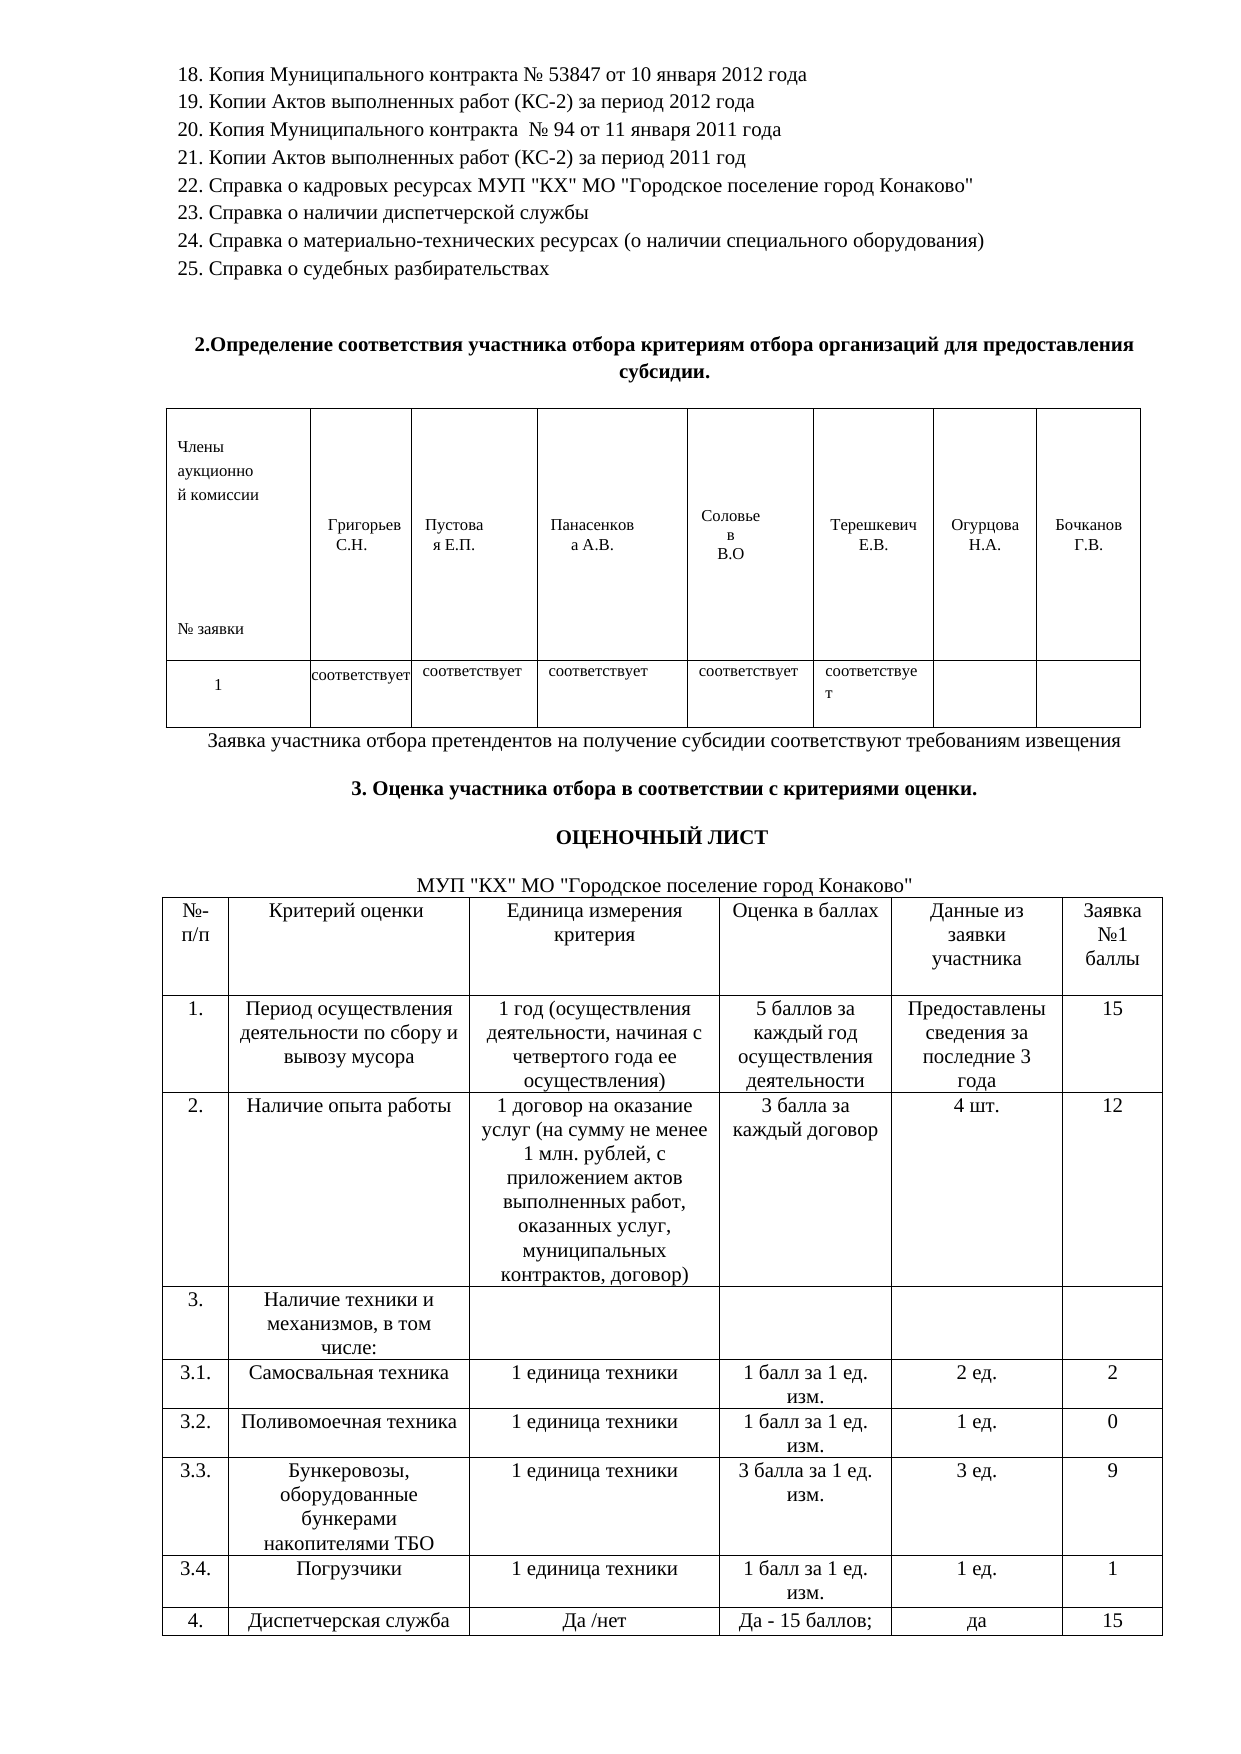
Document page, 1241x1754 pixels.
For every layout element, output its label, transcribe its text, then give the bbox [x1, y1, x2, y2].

table_cell 3.2. [163, 1409, 228, 1457]
table_cell 1. [163, 996, 228, 1092]
table_cell [892, 1287, 1062, 1359]
table_cell 1 [1063, 1556, 1162, 1607]
table_header Данные из заявки участника [892, 898, 1062, 995]
text Заявка участника отбора претендентов на получение субсидии соответствуют требованиям извещения [177, 728, 1152, 752]
table_header Бочканов Г.В. [1037, 409, 1140, 660]
table_cell 3. [163, 1287, 228, 1359]
text 22. Справка о кадровых ресурсах МУП "КХ" МО "Городское поселение город Конаково" [177, 170, 1152, 198]
table_cell 3.4. [163, 1556, 228, 1607]
text 24. Справка о материально-технических ресурсах (о наличии специального оборудования) [177, 225, 1152, 253]
table_header Григорьев С.Н. [311, 409, 411, 660]
table_header Критерий оценки [229, 898, 469, 995]
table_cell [229, 1608, 469, 1635]
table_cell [720, 1608, 891, 1635]
table_cell 3 балла за 1 ед. изм. [720, 1458, 891, 1554]
table_header №-п/п [163, 898, 228, 995]
table_cell 15 [1063, 996, 1162, 1092]
table_header Оценка в баллах [720, 898, 891, 995]
text МУП "КХ" МО "Городское поселение город Конаково" [177, 873, 1152, 897]
table_cell 1 ед. [892, 1409, 1062, 1457]
table_cell соответствует [688, 661, 813, 727]
text 25. Справка о судебных разбирательствах [177, 253, 1152, 281]
table_cell Наличие опыта работы [229, 1093, 469, 1286]
table_cell [1063, 1287, 1162, 1359]
table_cell 15 [1063, 1608, 1162, 1635]
table_cell 1 единица техники [470, 1360, 719, 1408]
table_header Члены аукционной комиссии № заявки [167, 409, 310, 660]
table_cell 12 [1063, 1093, 1162, 1286]
table_header Панасенкова А.В. [538, 409, 687, 660]
table_cell Да /нет [470, 1608, 719, 1635]
table_cell 1 единица техники [470, 1458, 719, 1554]
table_cell 1 балл за 1 ед. изм. [720, 1556, 891, 1607]
table_cell 4. [163, 1608, 228, 1635]
text 23. Справка о наличии диспетчерской службы [177, 198, 1152, 225]
text ОЦЕНОЧНЫЙ ЛИСТ [177, 825, 1152, 849]
table_cell Период осуществления деятельности по сбору и вывозу мусора [229, 996, 469, 1092]
table_cell 1 единица техники [470, 1556, 719, 1607]
table_cell да [892, 1608, 1062, 1635]
table_cell 5 баллов за каждый год осуществления деятельности [720, 996, 891, 1092]
table_header Единица измерения критерия [470, 898, 719, 995]
table_cell 3.3. [163, 1458, 228, 1554]
table_header Огурцова Н.А. [934, 409, 1036, 660]
table_cell Бункеровозы, оборудованные бункерами накопителями ТБО [229, 1458, 469, 1554]
table_cell 1 балл за 1 ед. изм. [720, 1360, 891, 1408]
table_cell [720, 1287, 891, 1359]
table_cell соответствует [814, 661, 933, 727]
table_cell Погрузчики [229, 1556, 469, 1607]
text 21. Копии Актов выполненных работ (КС-2) за период 2011 год [177, 142, 1152, 170]
table_cell 1 балл за 1 ед. изм. [720, 1409, 891, 1457]
table_cell Предоставлены сведения за последние 3 года [892, 996, 1062, 1092]
table_cell 0 [1063, 1409, 1162, 1457]
table_header Соловьев В.О [688, 409, 813, 660]
table_cell Самосвальная техника [229, 1360, 469, 1408]
table_cell соответствует [311, 661, 411, 727]
table_header Пустовая Е.П. [412, 409, 537, 660]
table_cell 1 год (осуществления деятельности, начиная с четвертого года ее осуществления) [470, 996, 719, 1092]
table_cell 1 ед. [892, 1556, 1062, 1607]
table_cell 2. [163, 1093, 228, 1286]
table_cell [934, 661, 1036, 727]
table_cell соответствует [538, 661, 687, 727]
text 20. Копия Муниципального контракта № 94 от 11 января 2011 года [177, 114, 1152, 142]
table_cell 3 балла за каждый договор [720, 1093, 891, 1286]
table_cell 9 [1063, 1458, 1162, 1554]
table_header Заявка №1 баллы [1063, 898, 1162, 995]
table_header Терешкевич Е.В. [814, 409, 933, 660]
table_cell Поливомоечная техника [229, 1409, 469, 1457]
text 19. Копии Актов выполненных работ (КС-2) за период 2012 года [177, 87, 1152, 114]
table_cell 2 ед. [892, 1360, 1062, 1408]
table_cell 3 ед. [892, 1458, 1062, 1554]
table_cell 4 шт. [892, 1093, 1062, 1286]
text 3. Оценка участника отбора в соответствии с критериями оценки. [177, 776, 1152, 800]
table_cell 3.1. [163, 1360, 228, 1408]
table_cell Наличие техники и механизмов, в том числе: [229, 1287, 469, 1359]
table_cell 1 договор на оказание услуг (на сумму не менее 1 млн. рублей, с приложением актов выполненных работ, оказанных услуг, муниципальных контрактов, договор) [470, 1093, 719, 1286]
table_cell 2 [1063, 1360, 1162, 1408]
table_cell 1 [167, 661, 310, 727]
table_cell соответствует [412, 661, 537, 727]
table_cell [1037, 661, 1140, 727]
text 18. Копия Муниципального контракта № 53847 от 10 января 2012 года [177, 59, 1152, 87]
table_cell 1 единица техники [470, 1409, 719, 1457]
table_cell [470, 1287, 719, 1359]
text 2.Определение соответствия участника отбора критериям отбора организаций для предоставления субсидии. [177, 332, 1152, 383]
